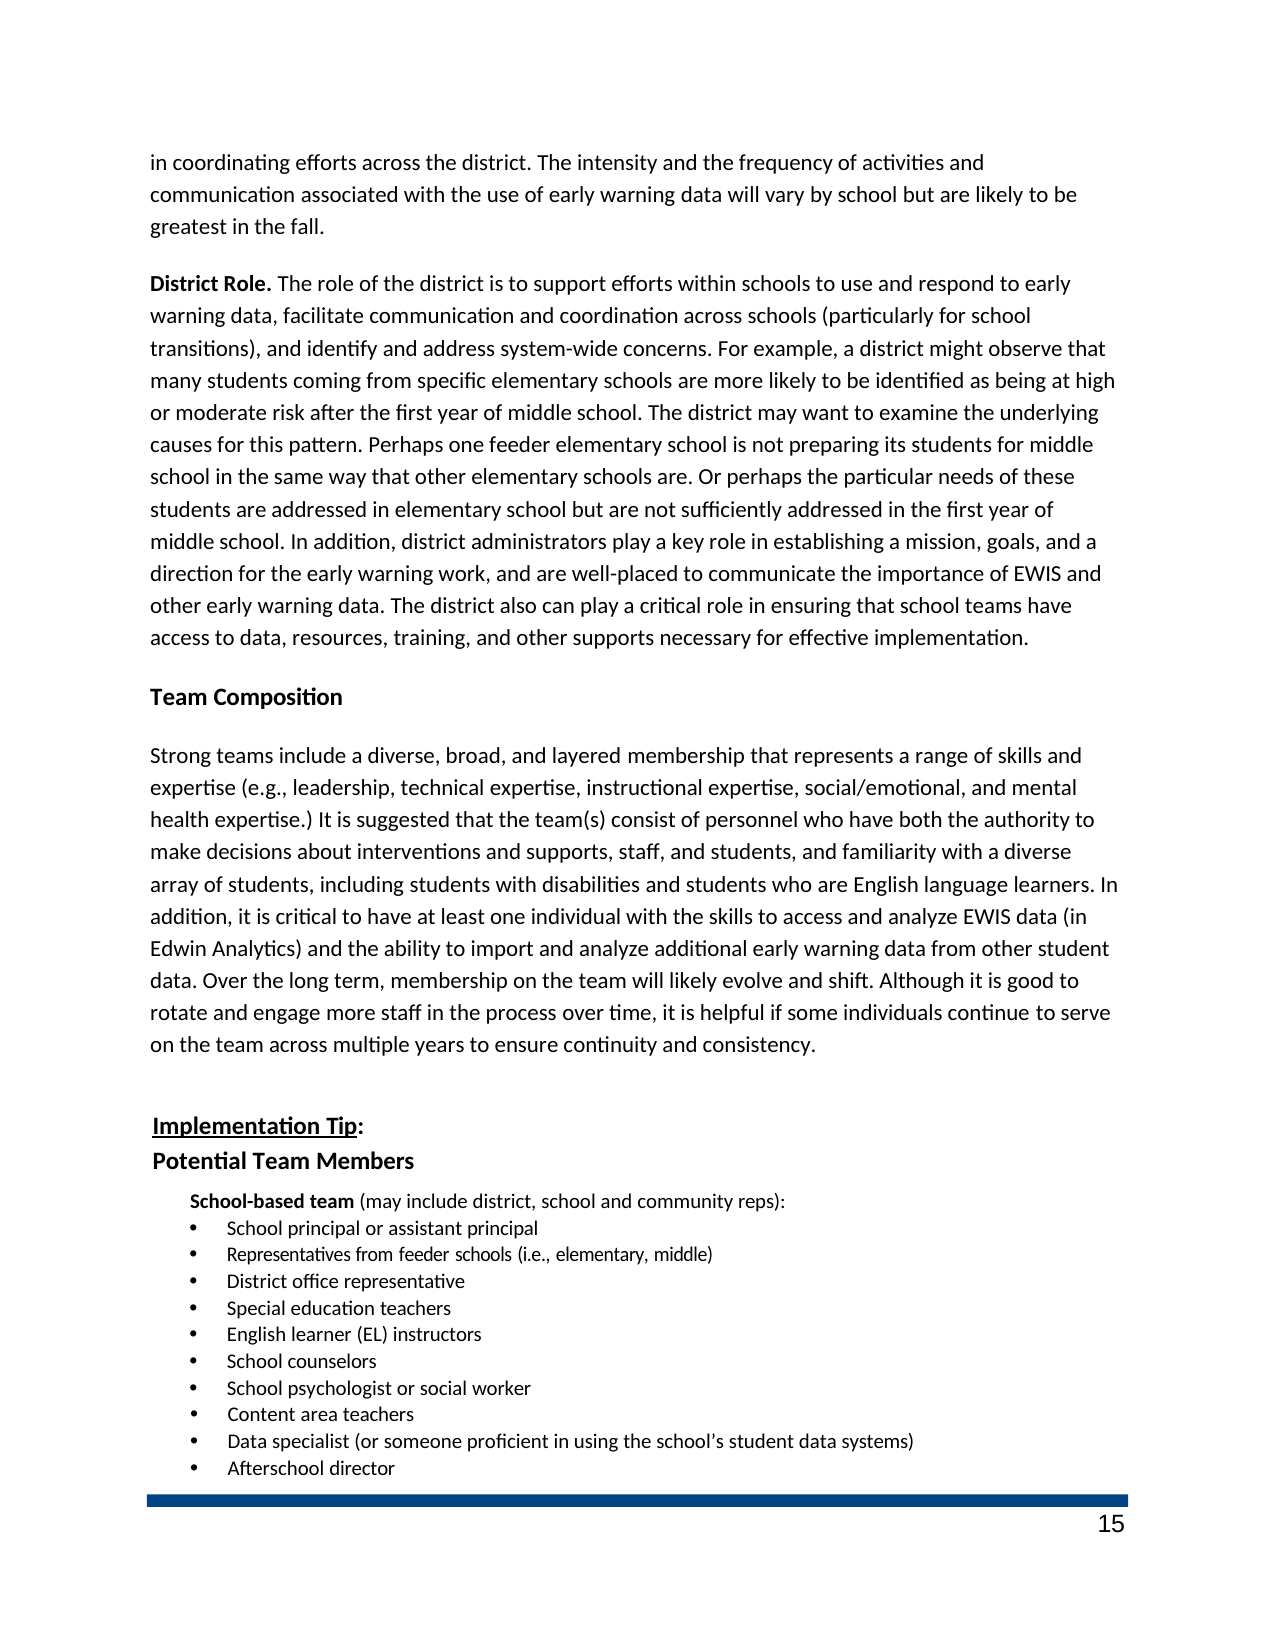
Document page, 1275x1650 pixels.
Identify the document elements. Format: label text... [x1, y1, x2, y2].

list School counselors [189, 1347, 1202, 1374]
list District office representative [189, 1267, 1202, 1294]
text District Role. The role of the district is to support efforts within schools to use and respond to early warning data, facilitate communication and coordination across schools (particularly for school transitions), and identify and address system-wide concerns. For example, a district might observe that many students coming from specific elementary schools are more likely to be identified as being at high or moderate risk after the first year of middle school. The district may want to examine the underlying causes for this pattern. Perhaps one feeder elementary school is not preparing its students for middle school in the same way that other elementary schools are. Or perhaps the particular needs of these students are addressed in elementary school but are not sufficiently addressed in the first year of middle school. In addition, district administrators play a key role in establishing a mission, goals, and a direction for the early warning work, and are well-placed to communicate the importance of EWIS and other early warning data. The district also can play a critical role in ensuring that school teams have access to data, resources, training, and other supports necessary for effective implementation. [150, 269, 1118, 651]
text Potential Team Members [152, 1145, 1202, 1176]
list Special education teachers [189, 1294, 1202, 1320]
text Implementation Tip: [152, 1110, 1202, 1141]
list English learner (EL) instructors [189, 1320, 1202, 1347]
subtitle Team Composition [150, 681, 1202, 711]
list School psychologist or social worker [189, 1374, 1202, 1400]
list Content area teachers [190, 1400, 1202, 1427]
text in coordinating efforts across the district. The intensity and the frequency of activities and communication associated with the use of early warning data will vary by school but are likely to be greatest in the fall. [150, 148, 1109, 240]
text Strong teams include a diverse, broad, and layered membership that represents a range of skills and expertise (e.g., leadership, technical expertise, instructional expertise, social/emotional, and mental health expertise.) It is suggested that the team(s) consist of personnel who have both the authority to make decisions about interventions and supports, staff, and students, and familiarity with a diverse array of students, including students with disabilities and students who are English language learners. In addition, it is critical to have at least one individual with the skills to access and analyze EWIS data (in Edwin Analytics) and the ability to import and analyze additional early warning data from other student data. Over the long term, membership on the team will likely evolve and shift. Although it is good to rotate and engage more staff in the process over time, it is helpful if some individuals continue to serve on the team across multiple years to ensure continuity and consistency. [150, 741, 1120, 1059]
list Afterschool director [190, 1454, 1202, 1480]
list Data specialist (or someone proficient in using the school’s student data systems) [190, 1427, 1202, 1454]
text School-based team (may include district, school and community reps): [190, 1188, 1202, 1214]
list School principal or assistant principal [189, 1214, 1202, 1240]
list Representatives from feeder schools (i.e., elementary, middle) [189, 1240, 1202, 1267]
